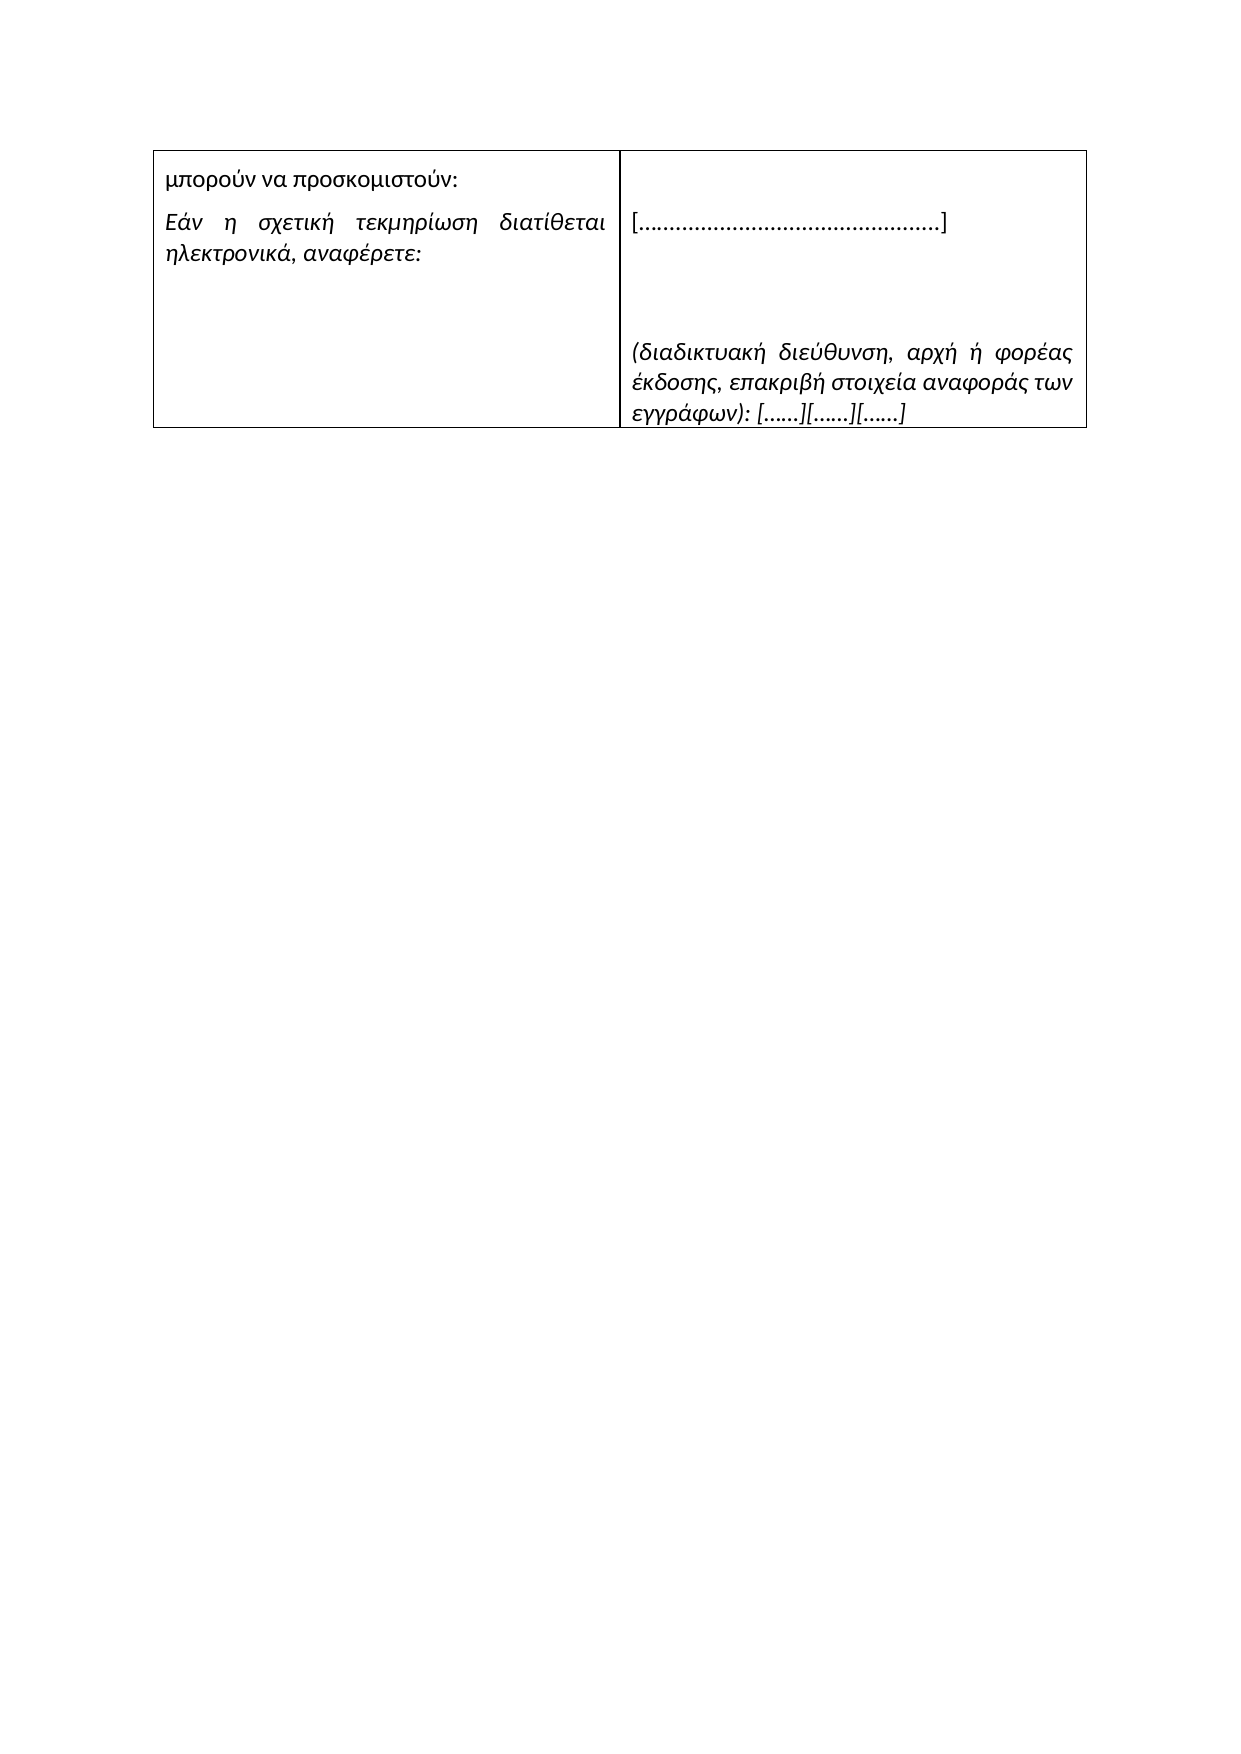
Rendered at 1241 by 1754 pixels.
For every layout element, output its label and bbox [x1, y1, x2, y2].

table_cell [154, 151, 619, 427]
table_cell [621, 151, 1086, 427]
